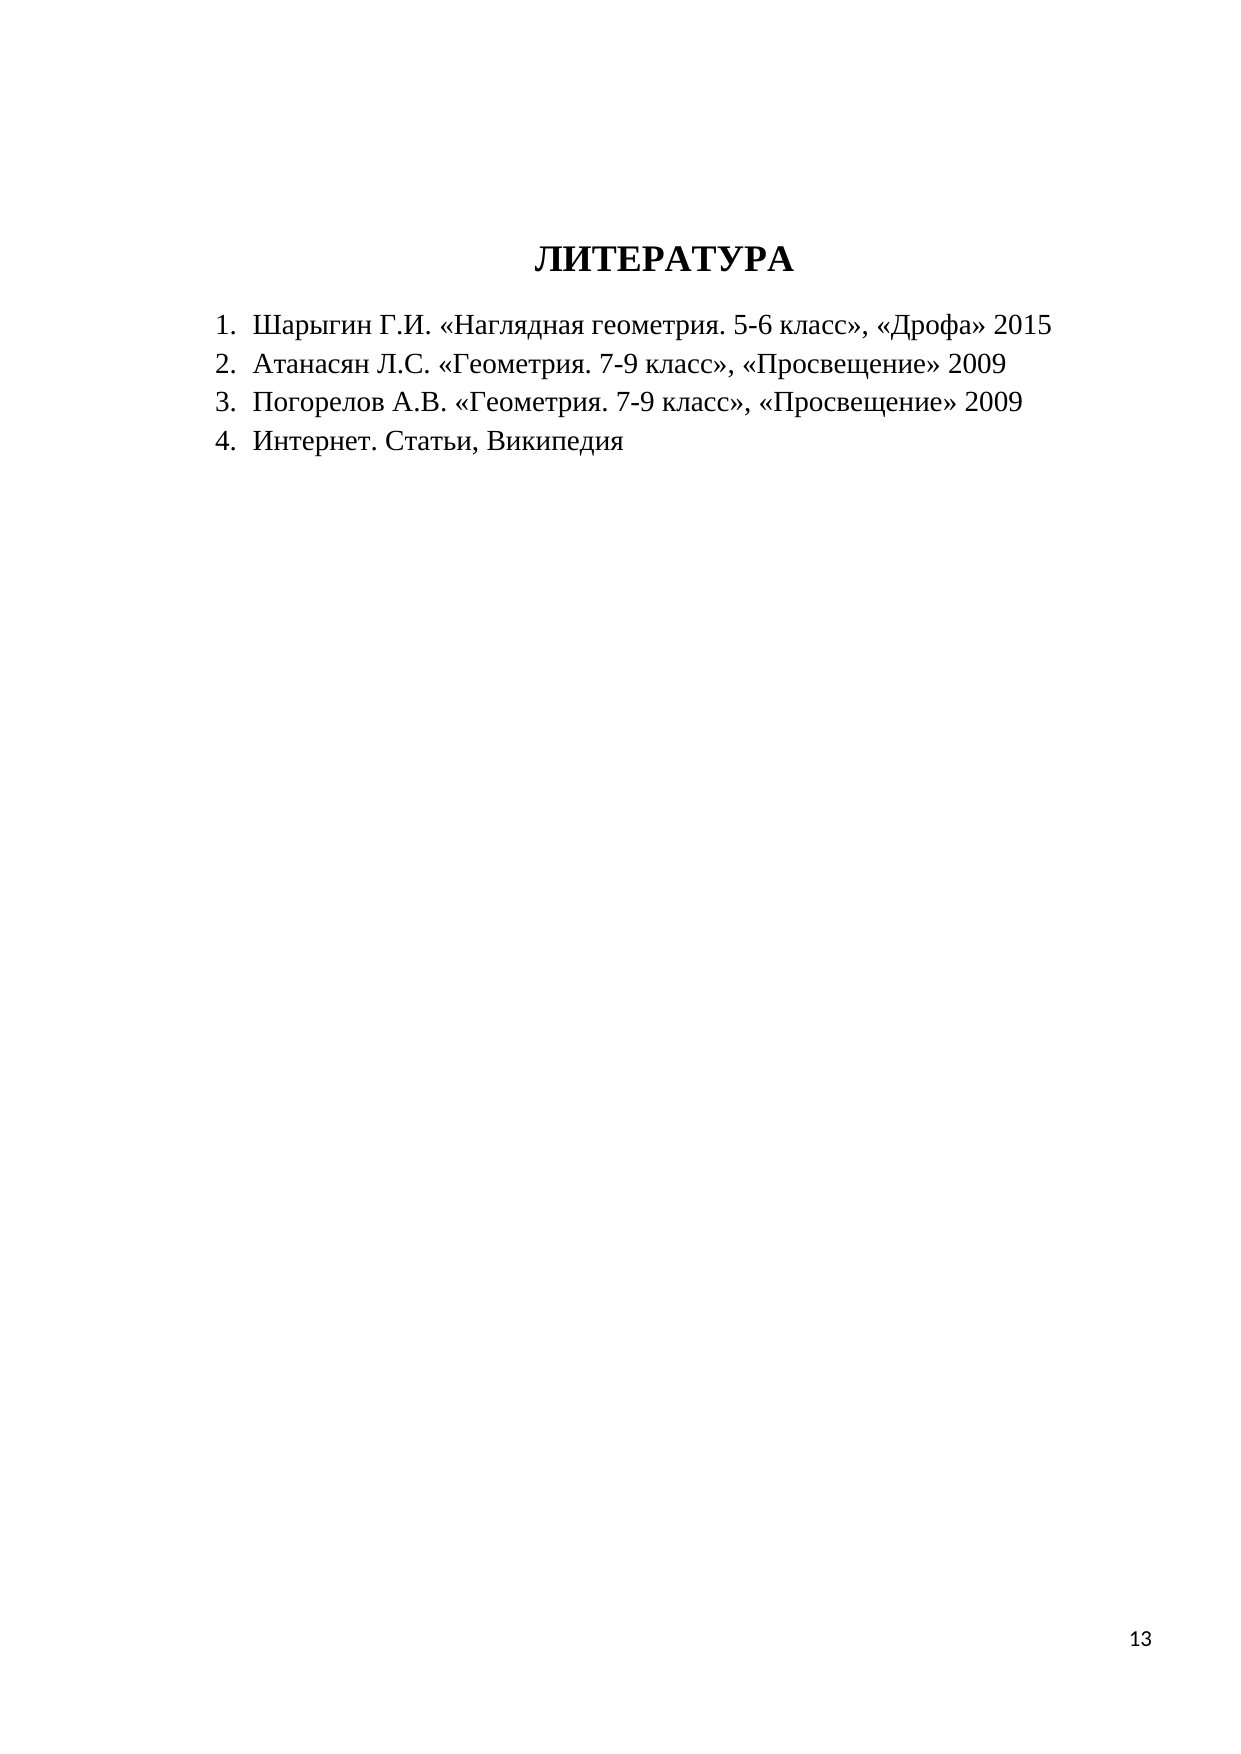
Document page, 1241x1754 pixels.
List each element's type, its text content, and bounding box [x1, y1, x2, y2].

list Погорелов А.В. «Геометрия. 7-9 класс», «Просвещение» 2009 [215, 384, 1152, 418]
list Интернет. Статьи, Википедия [215, 423, 1152, 456]
text ЛИТЕРАТУРА [177, 237, 1152, 280]
list Атанасян Л.С. «Геометрия. 7-9 класс», «Просвещение» 2009 [215, 346, 1152, 379]
list Шарыгин Г.И. «Наглядная геометрия. 5-6 класс», «Дрофа» 2015 [215, 307, 1152, 341]
